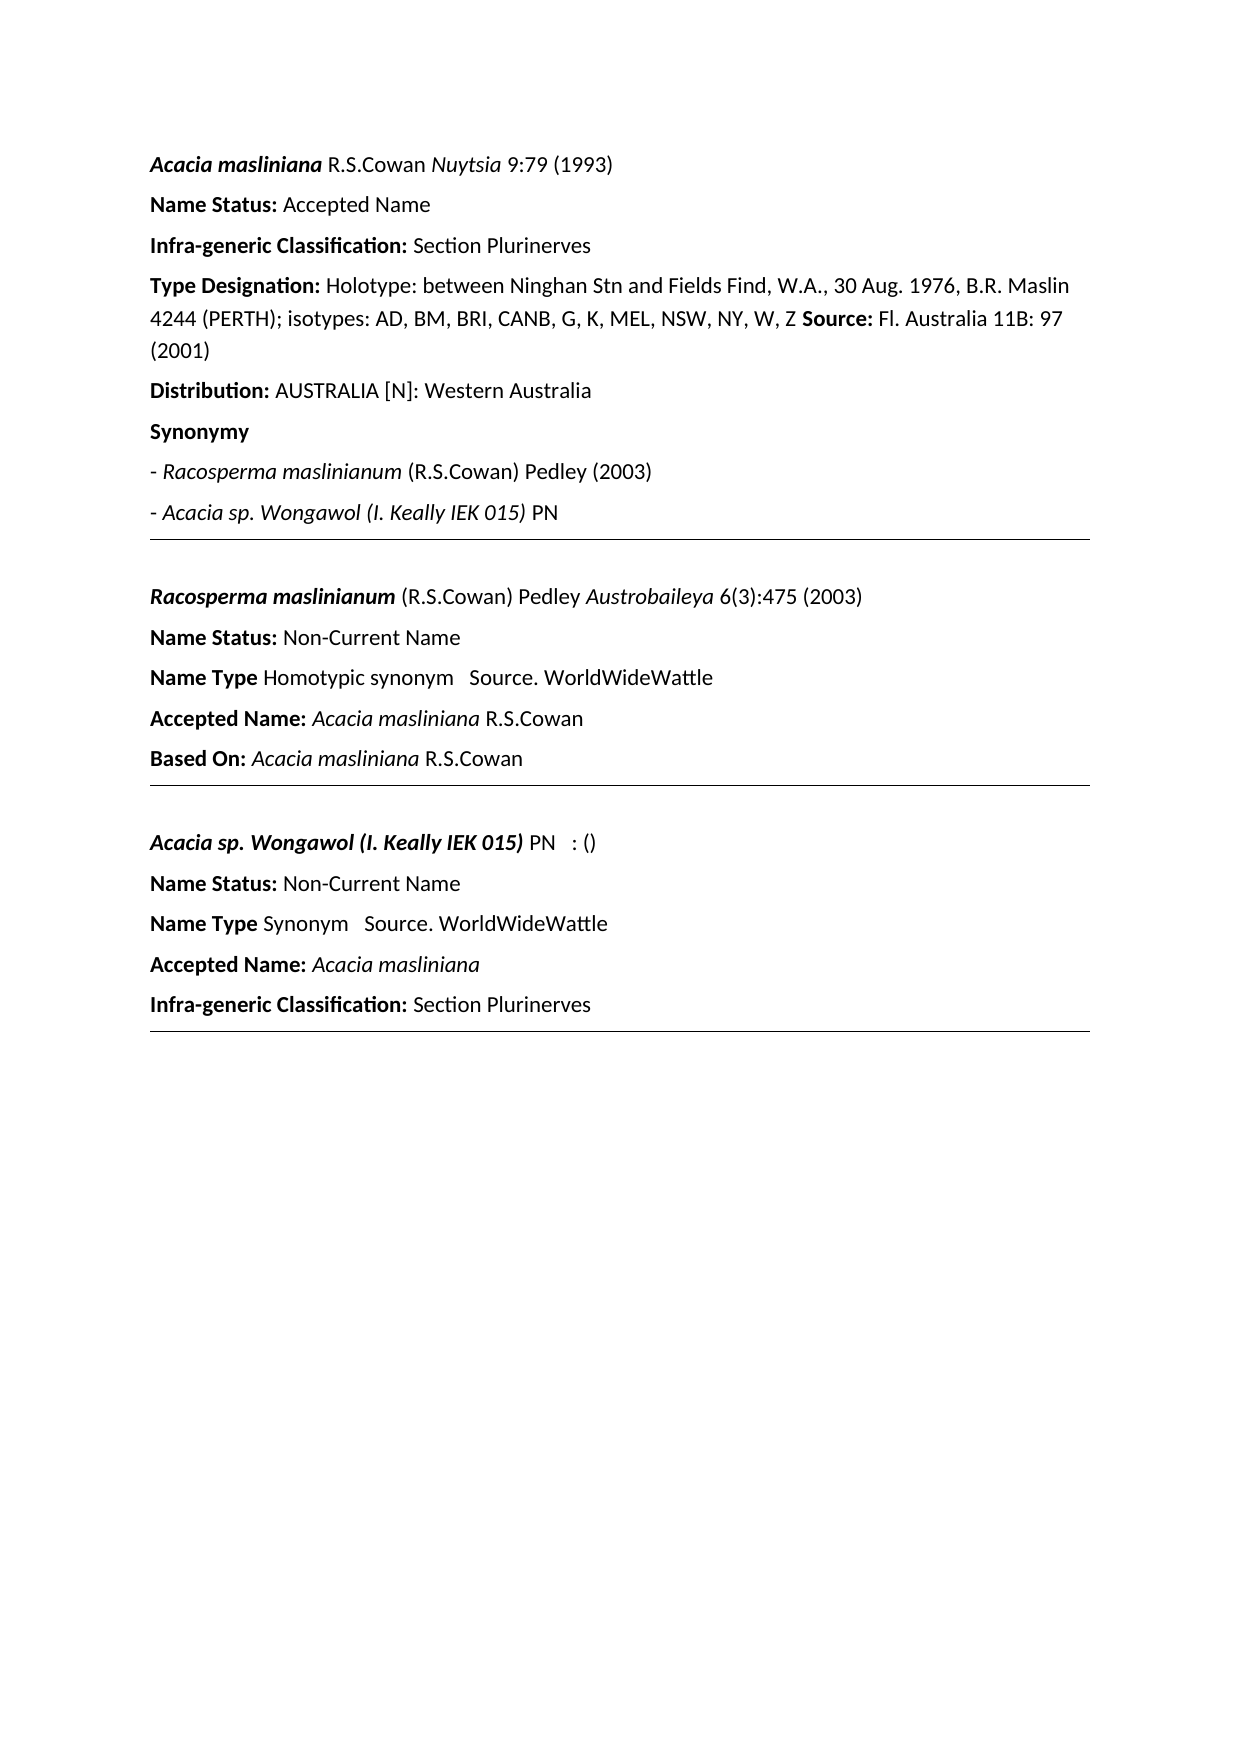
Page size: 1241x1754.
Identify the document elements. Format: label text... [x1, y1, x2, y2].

text Synonymy [150, 417, 1090, 445]
text Distribution: AUSTRALIA [N]: Western Australia [150, 376, 1090, 404]
text Accepted Name: Acacia masliniana [150, 950, 1090, 978]
text Name Status: Accepted Name [150, 191, 1090, 218]
text Name Status: Non-Current Name [150, 623, 1090, 651]
text Type Designation: Holotype: between Ninghan Stn and Fields Find, W.A., 30 Aug. 1976, B.R. Maslin 4244 (PERTH); isotypes: AD, BM, BRI, CANB, G, K, MEL, NSW, NY, W, Z Source: Fl. Australia 11B: 97 (2001) [150, 272, 1090, 364]
text Infra-generic Classification: Section Plurinerves [150, 231, 1090, 259]
text Name Type Homotypic synonym Source. WorldWideWattle [150, 663, 1090, 691]
text - Racosperma maslinianum (R.S.Cowan) Pedley (2003) [150, 457, 1090, 486]
text Infra-generic Classification: Section Plurinerves [150, 991, 1090, 1018]
text - Acacia sp. Wongawol (I. Keally IEK 015) PN [150, 498, 1090, 526]
text Acacia masliniana R.S.Cowan Nuytsia 9:79 (1993) [150, 150, 1090, 178]
text Name Status: Non-Current Name [150, 869, 1090, 897]
text Acacia sp. Wongawol (I. Keally IEK 015) PN : () [150, 828, 1090, 856]
text Accepted Name: Acacia masliniana R.S.Cowan [150, 704, 1090, 732]
text Name Type Synonym Source. WorldWideWattle [150, 909, 1090, 937]
text Racosperma maslinianum (R.S.Cowan) Pedley Austrobaileya 6(3):475 (2003) [150, 582, 1090, 610]
text Based On: Acacia masliniana R.S.Cowan [150, 744, 1090, 772]
